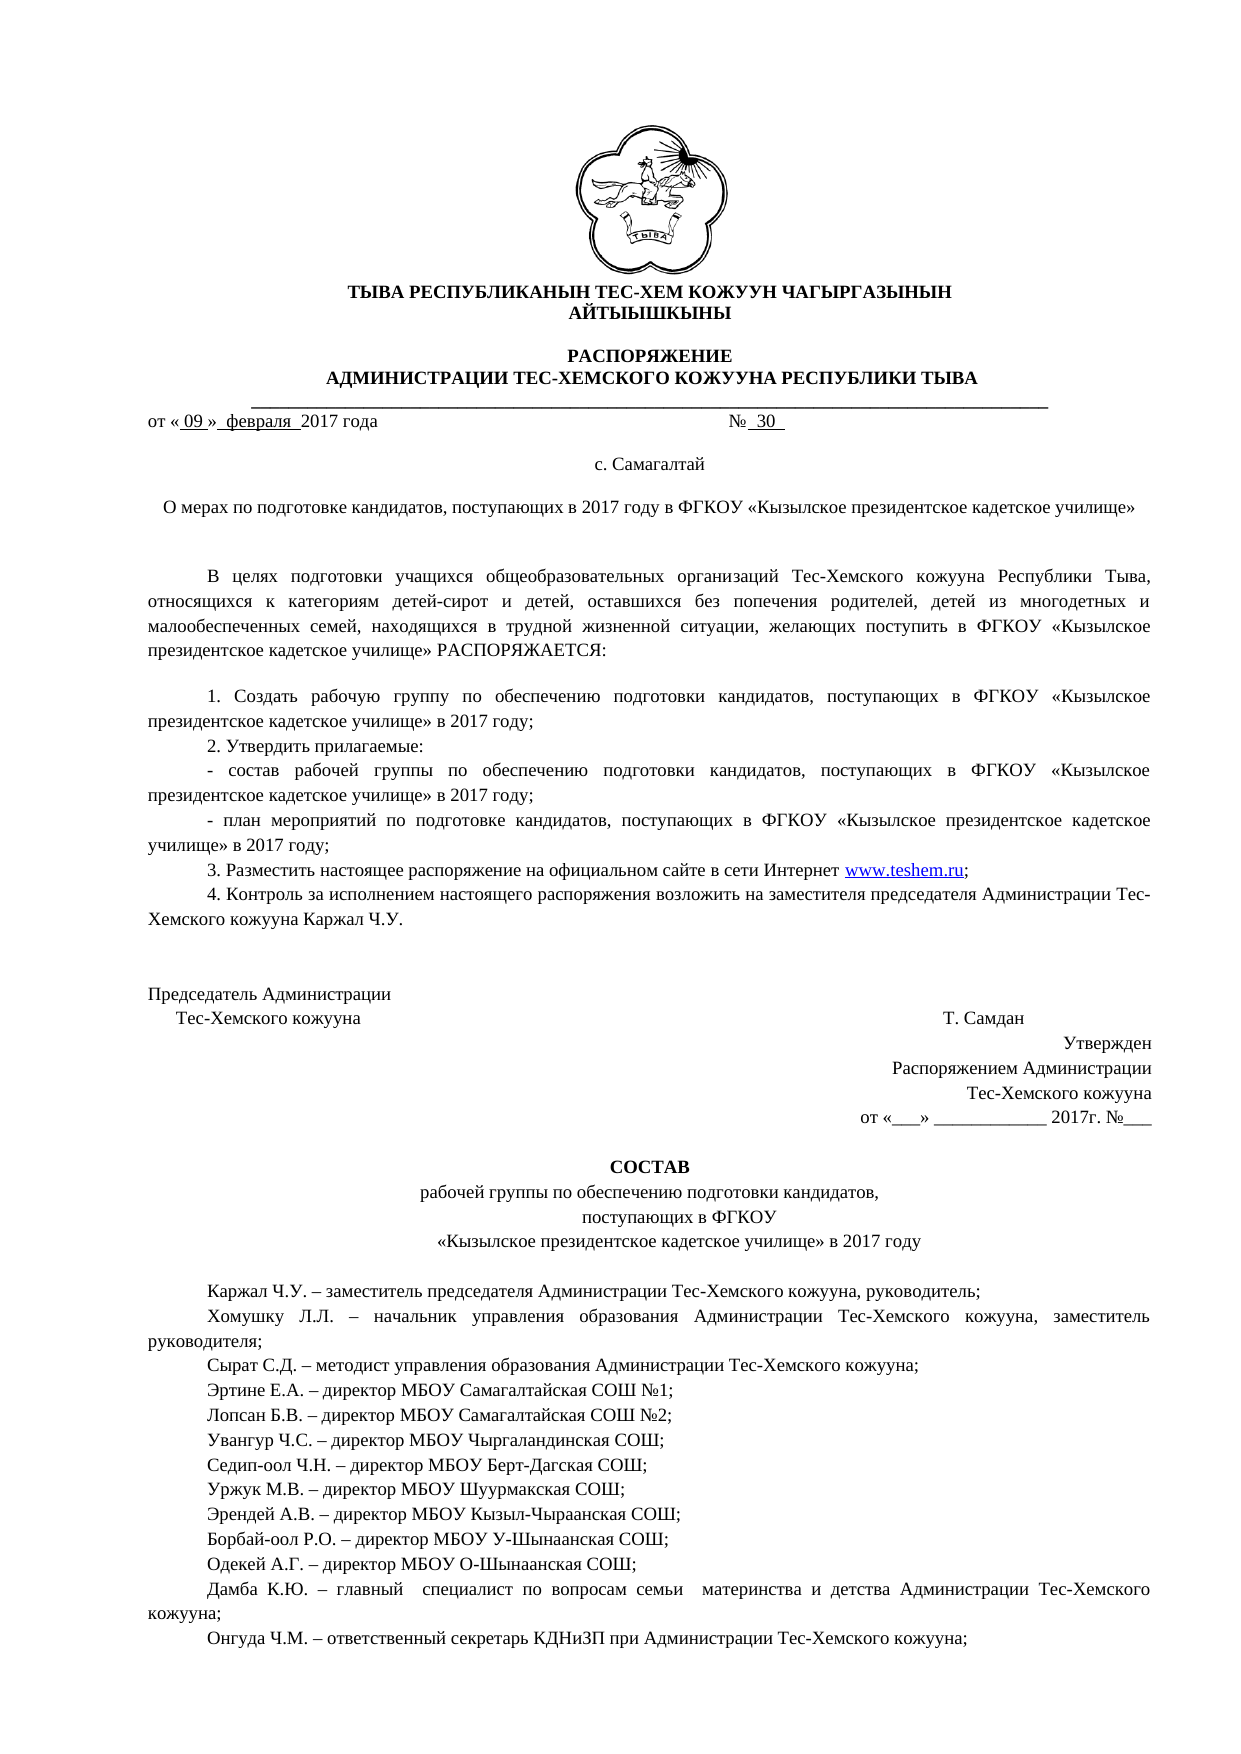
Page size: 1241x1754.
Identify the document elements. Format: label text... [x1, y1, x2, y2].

text Борбай-оол Р.О. – директор МБОУ У-Шынаанская СОШ; [148, 1528, 1152, 1549]
text О мерах по подготовке кандидатов, поступающих в 2017 году в ФГКОУ «Кызылское президентское кадетское училище» [148, 496, 1152, 518]
text 1. Создать рабочую группу по обеспечению подготовки кандидатов, поступающих в ФГКОУ «Кызылское президентское кадетское училище» в 2017 году; [148, 685, 1152, 731]
text Эрендей А.В. – директор МБОУ Кызыл-Чыраанская СОШ; [148, 1503, 1152, 1525]
text Тес-Хемского кожууна Т. Самдан [148, 1007, 1152, 1029]
text СОСТАВ [148, 1156, 1152, 1178]
text Онгуда Ч.М. – ответственный секретарь КДНиЗП при Администрации Тес-Хемского кожууна; [148, 1627, 1152, 1649]
text поступающих в ФГКОУ [148, 1206, 1152, 1227]
text от «___» ____________ 2017г. №___ [148, 1106, 1152, 1128]
text Одекей А.Г. – директор МБОУ О-Шынаанская СОШ; [148, 1553, 1152, 1574]
text Хомушку Л.Л. – начальник управления образования Администрации Тес-Хемского кожууна, заместитель руководителя; [148, 1305, 1152, 1351]
text РАСПОРЯЖЕНИЕ [148, 345, 1152, 367]
text 2. Утвердить прилагаемые: [148, 734, 1152, 756]
text Каржал Ч.У. – заместитель председателя Администрации Тес-Хемского кожууна, руководитель; [148, 1280, 1152, 1302]
text с. Самагалтай [148, 453, 1152, 475]
text Дамба К.Ю. – главный специалист по вопросам семьи материнства и детства Администрации Тес-Хемского кожууна; [148, 1577, 1152, 1624]
text от « 09 » февраля 2017 года № 30 [148, 410, 1152, 432]
text 3. Разместить настоящее распоряжение на официальном сайте в сети Интернет www.teshem.ru; [148, 858, 1152, 880]
picture [565, 118, 734, 281]
text Эртине Е.А. – директор МБОУ Самагалтайская СОШ №1; [148, 1379, 1152, 1401]
text Лопсан Б.В. – директор МБОУ Самагалтайская СОШ №2; [148, 1404, 1152, 1426]
text Распоряжением Администрации [148, 1057, 1152, 1078]
text - состав рабочей группы по обеспечению подготовки кандидатов, поступающих в ФГКОУ «Кызылское президентское кадетское училище» в 2017 году; [148, 759, 1152, 806]
text «Кызылское президентское кадетское училище» в 2017 году [148, 1230, 1152, 1252]
text Уржук М.В. – директор МБОУ Шуурмакская СОШ; [148, 1478, 1152, 1500]
text Утвержден [148, 1032, 1152, 1054]
text Увангур Ч.С. – директор МБОУ Чыргаландинская СОШ; [148, 1429, 1152, 1450]
text _____________________________________________________________________________________ [148, 388, 1152, 410]
text Тес-Хемского кожууна [148, 1082, 1152, 1103]
text АДМИНИСТРАЦИИ ТЕС-ХЕМСКОГО КОЖУУНА РЕСПУБЛИКИ ТЫВА [148, 367, 1152, 388]
text Председатель Администрации [148, 982, 1152, 1004]
text ТЫВА РЕСПУБЛИКАНЫН ТЕС-ХЕМ КОЖУУН ЧАГЫРГАЗЫНЫН [148, 281, 1152, 302]
text 4. Контроль за исполнением настоящего распоряжения возложить на заместителя председателя Администрации Тес-Хемского кожууна Каржал Ч.У. [148, 883, 1152, 930]
text - план мероприятий по подготовке кандидатов, поступающих в ФГКОУ «Кызылское президентское кадетское училище» в 2017 году; [148, 809, 1152, 855]
text В целях подготовки учащихся общеобразовательных организаций Тес-Хемского кожууна Республики Тыва, относящихся к категориям детей-сирот и детей, оставшихся без попечения родителей, детей из многодетных и малообеспеченных семей, находящихся в трудной жизненной ситуации, желающих поступить в ФГКОУ «Кызылское президентское кадетское училище» РАСПОРЯЖАЕТСЯ: [148, 565, 1152, 661]
text АЙТЫЫШКЫНЫ [148, 302, 1152, 324]
text рабочей группы по обеспечению подготовки кандидатов, [148, 1181, 1152, 1202]
text Седип-оол Ч.Н. – директор МБОУ Берт-Дагская СОШ; [148, 1453, 1152, 1475]
text Сырат С.Д. – методист управления образования Администрации Тес-Хемского кожууна; [148, 1354, 1152, 1376]
